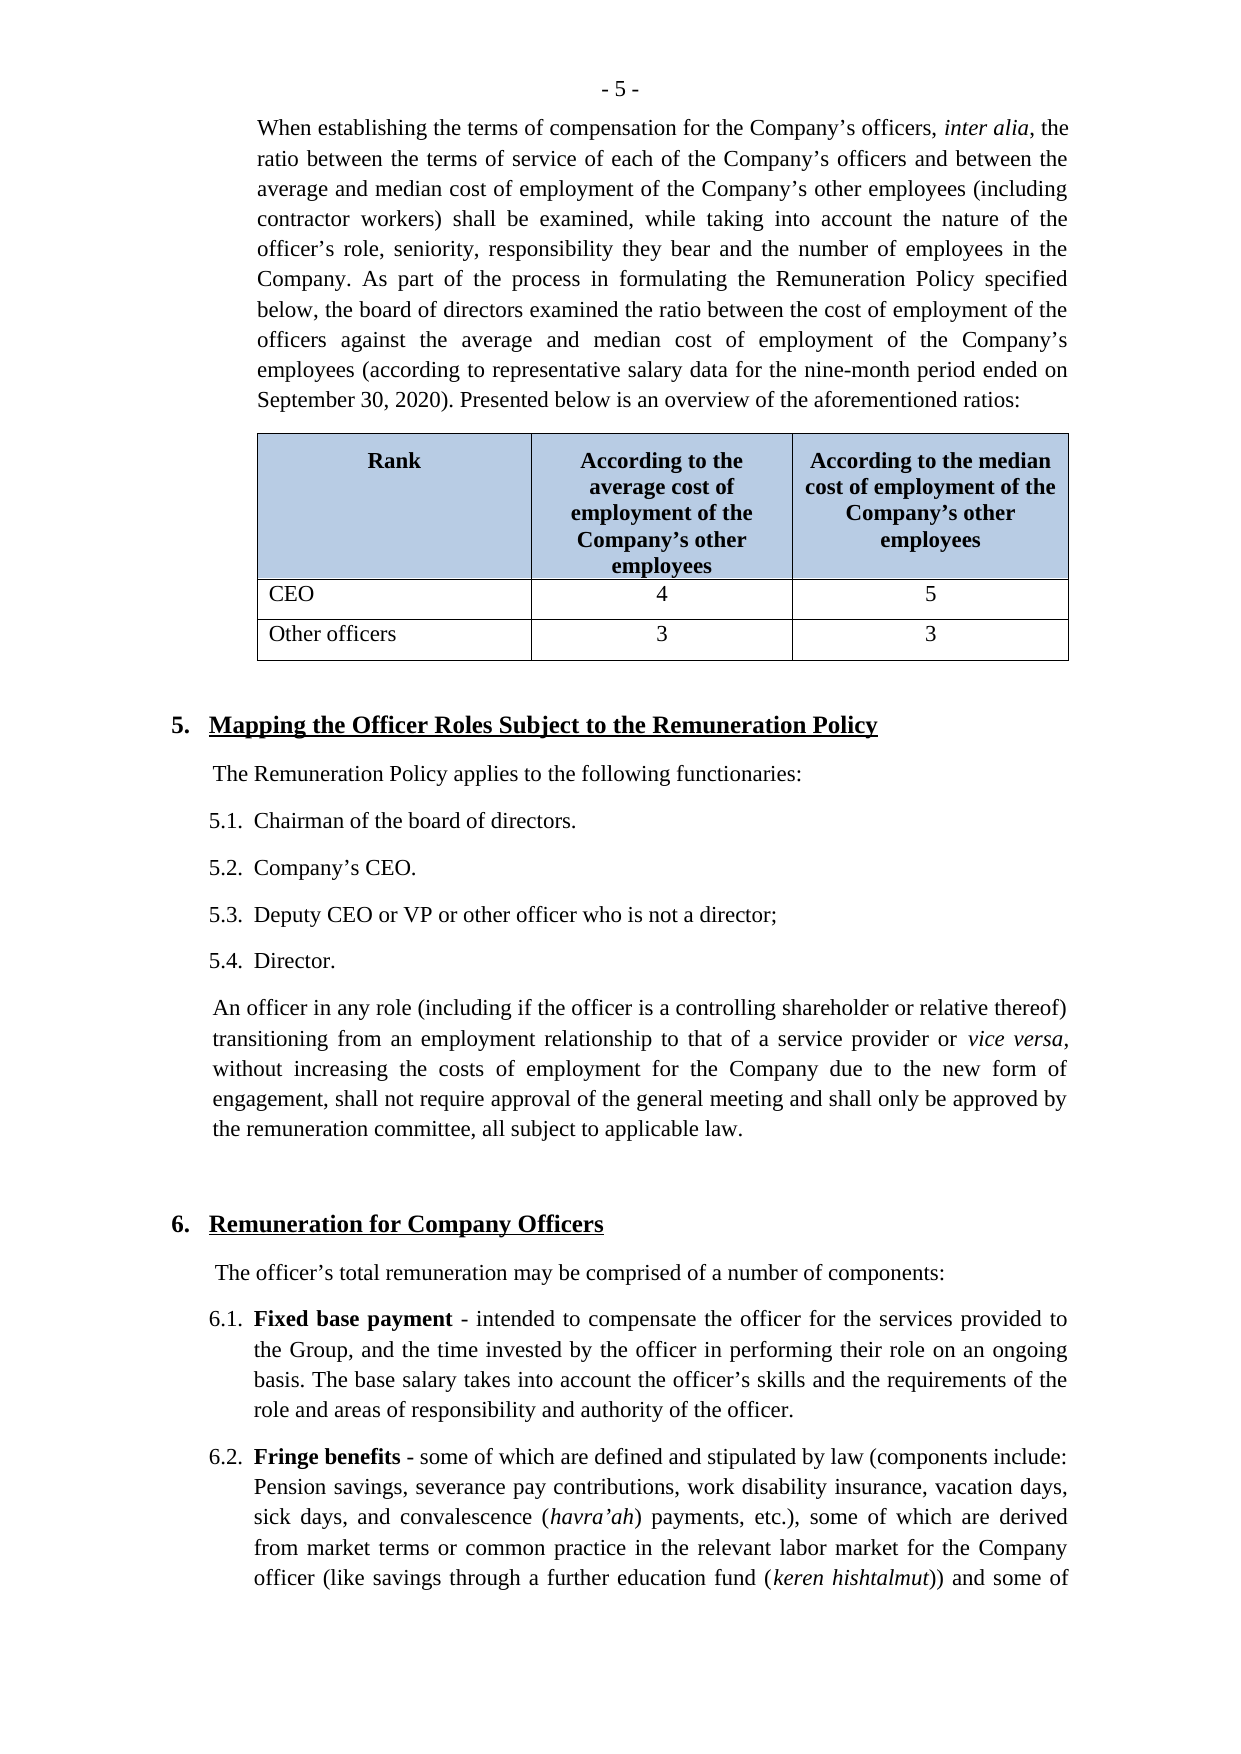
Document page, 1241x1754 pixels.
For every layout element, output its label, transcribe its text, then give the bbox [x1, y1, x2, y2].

text An officer in any role (including if the officer is a controlling shareholder or relative thereof) transitioning from an employment relationship to that of a service provider or vice versa, without increasing the costs of employment for the Company due to the new form of engagement, shall not require approval of the general meeting and shall only be approved by the remuneration committee, all subject to applicable law. [212, 994, 1069, 1142]
table_cell Other officers [258, 620, 531, 659]
table_header Rank [258, 434, 531, 578]
text The officer’s total remuneration may be comprised of a number of components: [214, 1259, 1069, 1285]
table_cell 3 [793, 620, 1068, 659]
text When establishing the terms of compensation for the Company’s officers, inter alia, the ratio between the terms of service of each of the Company’s officers and between the average and median cost of employment of the Company’s other employees (including contractor workers) shall be examined, while taking into account the nature of the officer’s role, seniority, responsibility they bear and the number of employees in the Company. As part of the process in formulating the Remuneration Policy specified below, the board of directors examined the ratio between the cost of employment of the officers against the average and median cost of employment of the Company’s employees (according to representative salary data for the nine-month period ended on September 30, 2020). Presented below is an overview of the aforementioned ratios: [257, 114, 1069, 413]
list Remuneration for Company Officers [171, 1209, 1069, 1238]
text The Remuneration Policy applies to the following functionaries: [212, 760, 1069, 786]
list Director. [209, 947, 1069, 974]
table_cell CEO [258, 580, 531, 619]
table_cell 4 [532, 580, 792, 619]
table_header According to the median cost of employment of the Company’s other employees [793, 434, 1068, 578]
table_header According to the average cost of employment of the Company’s other employees [532, 434, 792, 578]
table_cell 3 [532, 620, 792, 659]
list Deputy CEO or VP or other officer who is not a director; [209, 901, 1069, 927]
list Company’s CEO. [209, 854, 1069, 880]
list Chairman of the board of directors. [209, 807, 1069, 833]
list Mapping the Officer Roles Subject to the Remuneration Policy [171, 710, 1069, 739]
list Fixed base payment - intended to compensate the officer for the services provided to the Group, and the time invested by the officer in performing their role on an ongoing basis. The base salary takes into account the officer’s skills and the requirements of the role and areas of responsibility and authority of the officer. [209, 1306, 1069, 1422]
table_cell 5 [793, 580, 1068, 619]
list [209, 1443, 1069, 1590]
